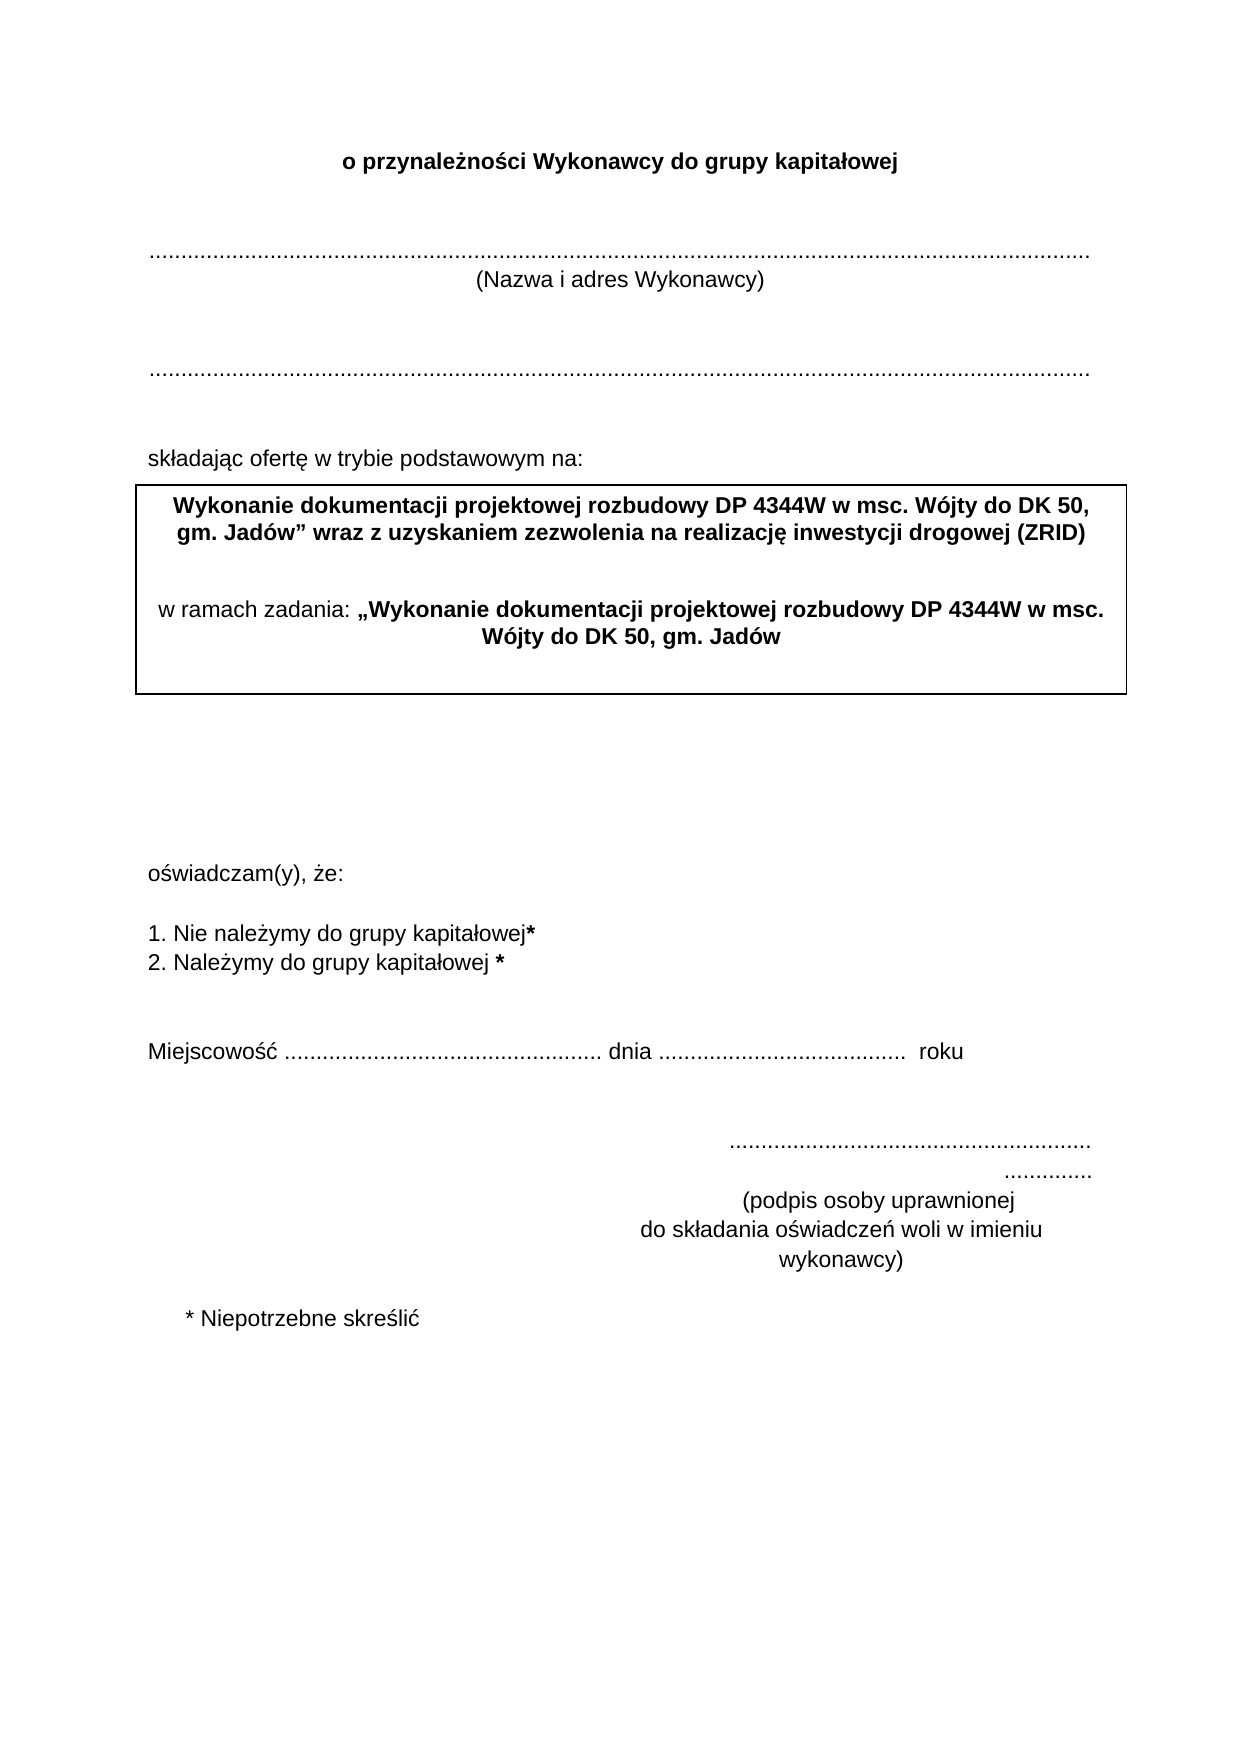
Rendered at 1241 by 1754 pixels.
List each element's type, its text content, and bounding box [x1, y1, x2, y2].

text oświadczam(y), że: [148, 860, 1093, 886]
text .................................................................................................................................................... [148, 237, 1093, 263]
text * Niepotrzebne skreślić [185, 1305, 1093, 1332]
text (Nazwa i adres Wykonawcy) [148, 266, 1093, 293]
text składając ofertę w trybie podstawowym na: [148, 444, 1093, 471]
text o przynależności Wykonawcy do grupy kapitałowej [148, 148, 1093, 174]
text .................................................................................................................................................... [148, 355, 1093, 382]
text ....................................................................... [148, 1127, 1093, 1183]
text (podpis osoby uprawnionej [590, 1187, 1093, 1213]
text 2. Należymy do grupy kapitałowej * [148, 949, 1093, 976]
text Miejscowość .................................................. dnia ....................................... roku [148, 1038, 1093, 1064]
text 1. Nie należymy do grupy kapitałowej* [148, 919, 1093, 946]
text do składania oświadczeń woli w imieniu wykonawcy) [590, 1216, 1093, 1272]
